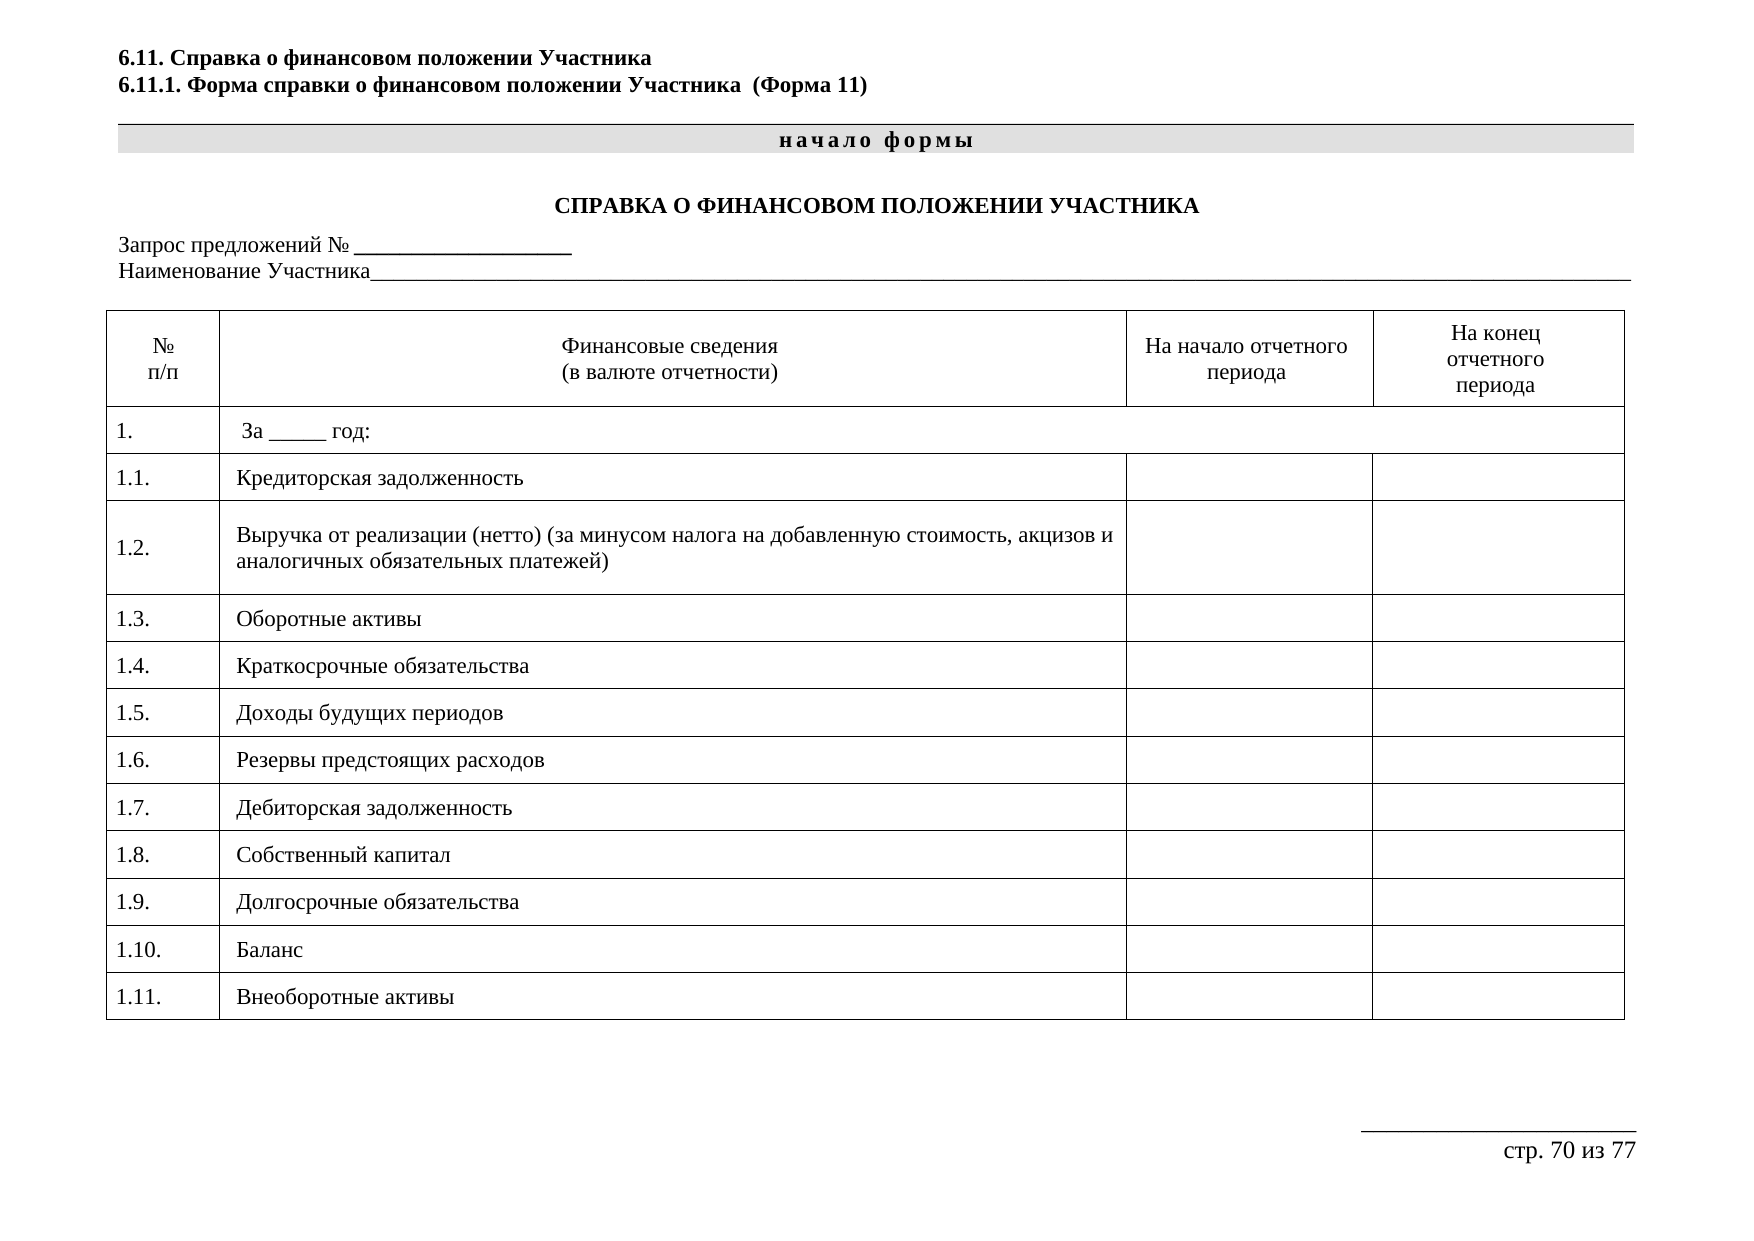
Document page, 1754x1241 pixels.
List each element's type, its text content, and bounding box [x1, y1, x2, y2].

table_cell Резервы предстоящих расходов [220, 737, 1126, 783]
table_cell [1127, 501, 1372, 594]
table_cell [1373, 689, 1624, 736]
table_cell Собственный капитал [220, 831, 1126, 877]
table_cell Выручка от реализации (нетто) (за минусом налога на добавленную стоимость, акцизов и аналогичных обязательных платежей) [220, 501, 1126, 594]
table_cell [1127, 973, 1372, 1019]
table_cell Баланс [220, 926, 1126, 972]
table_cell Оборотные активы [220, 595, 1126, 641]
text 6.11.1. Форма справки о финансовом положении Участника (Форма 11) [118, 71, 1636, 97]
table_cell [1127, 689, 1372, 736]
table_header № п/п [107, 311, 219, 406]
table_cell 1.7. [107, 784, 219, 830]
table_cell 1.1. [107, 454, 219, 500]
table_cell [1373, 973, 1624, 1019]
table_header На конец отчетного периода [1374, 311, 1624, 406]
table_cell [1127, 784, 1372, 830]
table_cell [1373, 642, 1624, 688]
table_cell [1373, 501, 1624, 594]
table_cell [1127, 926, 1372, 972]
table_header На начало отчетного периода [1127, 311, 1373, 406]
text начало формы [118, 125, 1634, 153]
table_cell Долгосрочные обязательства [220, 879, 1126, 925]
table_cell [1127, 595, 1372, 641]
table_cell [1373, 784, 1624, 830]
table_cell 1. [107, 407, 219, 453]
table_cell [1373, 831, 1624, 877]
table_cell [1127, 642, 1372, 688]
table_cell [1127, 454, 1372, 500]
table_cell 1.2. [107, 501, 219, 594]
text Запрос предложений № ___________________ [118, 231, 1636, 257]
table_cell [1127, 737, 1372, 783]
table_cell 1.5. [107, 689, 219, 736]
table_cell Краткосрочные обязательства [220, 642, 1126, 688]
table_cell 1.3. [107, 595, 219, 641]
table_cell 1.6. [107, 737, 219, 783]
table_header Финансовые сведения (в валюте отчетности) [220, 311, 1126, 406]
text 6.11. Справка о финансовом положении Участника [118, 44, 1636, 71]
table_cell За _____ год: [220, 407, 1624, 453]
table_cell [1373, 926, 1624, 972]
text Наименование Участника______________________________________________________________________________________________________________ [118, 257, 1636, 283]
table_cell Доходы будущих периодов [220, 689, 1126, 736]
table_cell Кредиторская задолженность [220, 454, 1126, 500]
table_cell [1373, 595, 1624, 641]
table_cell Дебиторская задолженность [220, 784, 1126, 830]
text Справка о финансовом положении Участника [118, 192, 1636, 218]
table_cell [1373, 879, 1624, 925]
table_cell Внеоборотные активы [220, 973, 1126, 1019]
table_cell [1127, 831, 1372, 877]
table_cell 1.9. [107, 879, 219, 925]
table_cell [1373, 737, 1624, 783]
table_cell 1.4. [107, 642, 219, 688]
table_cell [1373, 454, 1624, 500]
table_cell 1.10. [107, 926, 219, 972]
table_cell 1.8. [107, 831, 219, 877]
table_cell 1.11. [107, 973, 219, 1019]
table_cell [1127, 879, 1372, 925]
